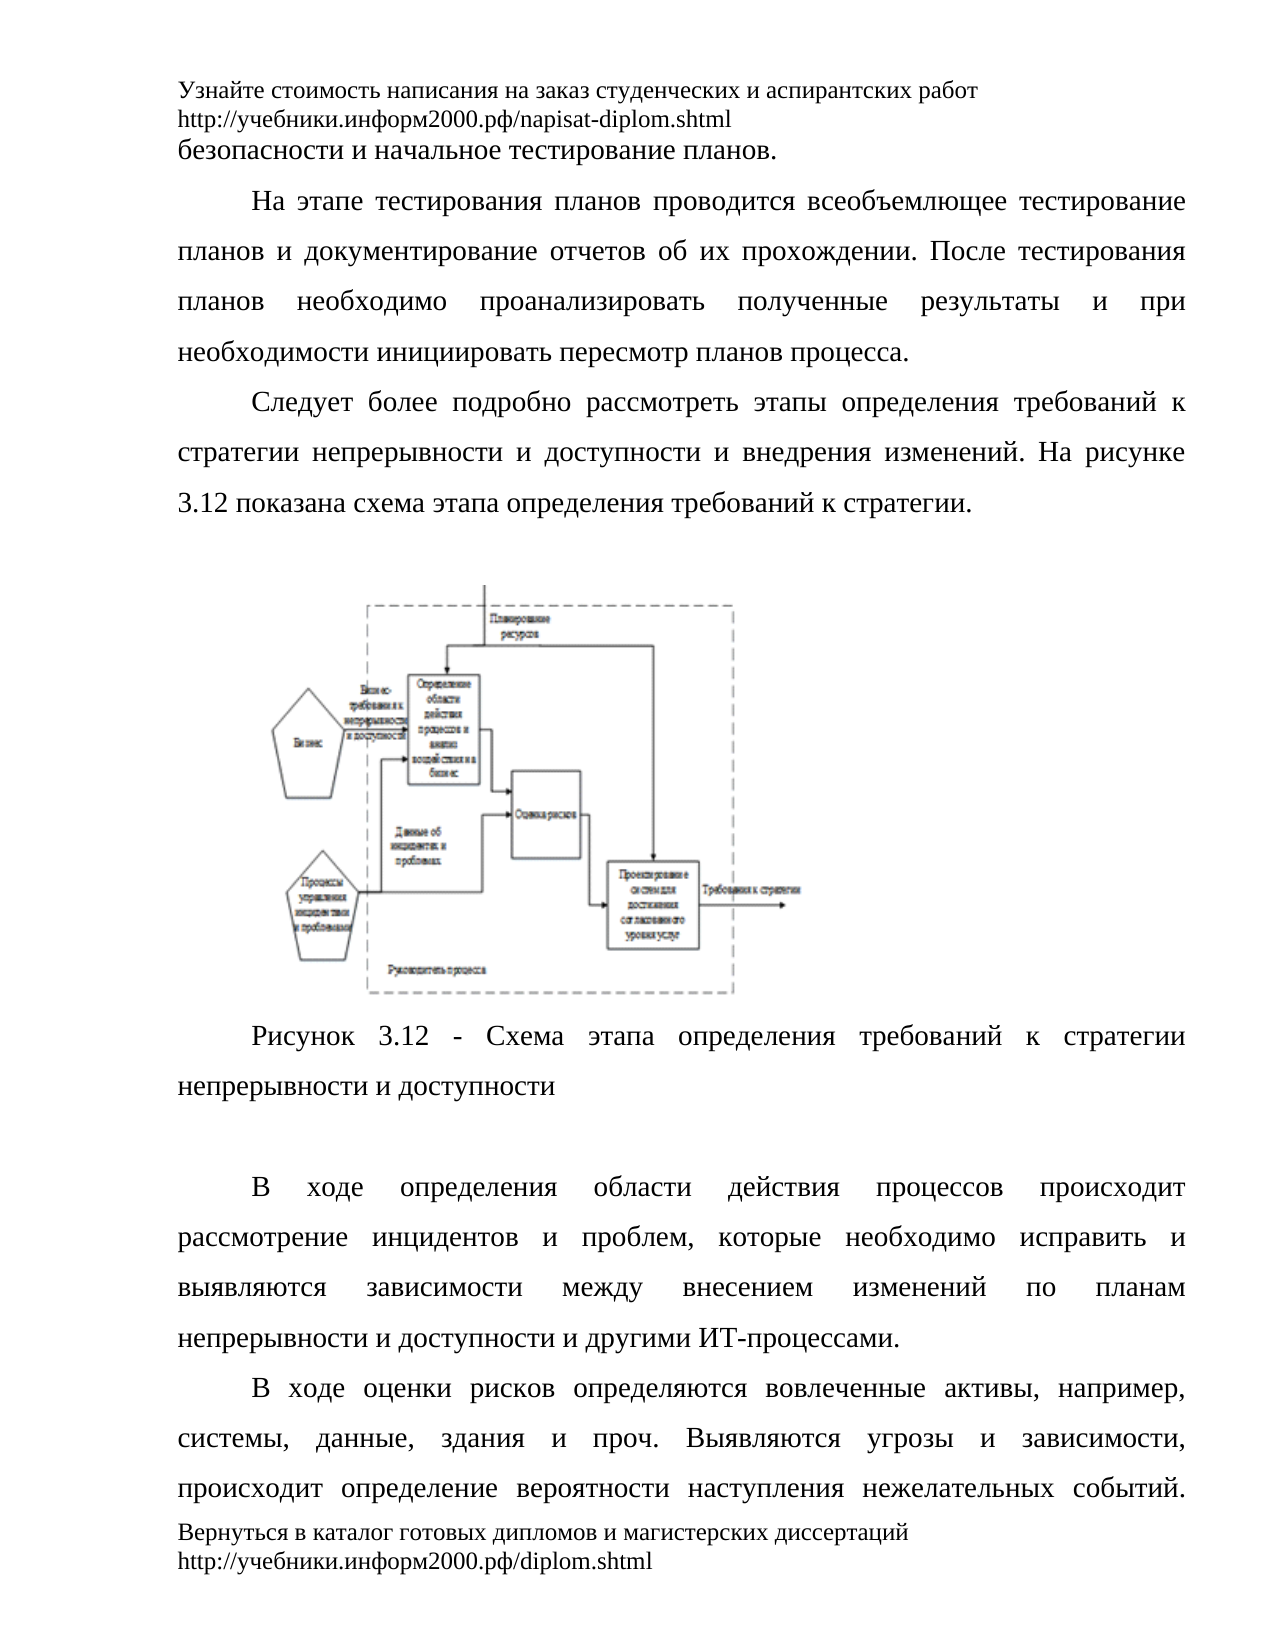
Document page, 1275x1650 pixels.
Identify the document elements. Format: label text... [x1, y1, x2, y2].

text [177, 132, 1186, 166]
text Следует более подробно рассмотреть этапы определения требований к стратегии непрерывности и доступности и внедрения изменений. На рисунке 3.12 показана схема этапа определения требований к стратегии. [177, 384, 1186, 518]
picture [251, 585, 805, 1004]
text В ходе определения области действия процессов происходит рассмотрение инцидентов и проблем, которые необходимо исправить и выявляются зависимости между внесением изменений по планам непрерывности и доступности и другими ИТ-процессами. [177, 1169, 1186, 1353]
text Рисунок 3.12 - Схема этапа определения требований к стратегии непрерывности и доступности [177, 1018, 1186, 1102]
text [177, 1370, 1186, 1504]
text На этапе тестирования планов проводится всеобъемлющее тестирование планов и документирование отчетов об их прохождении. После тестирования планов необходимо проанализировать полученные результаты и при необходимости инициировать пересмотр планов процесса. [177, 183, 1186, 367]
